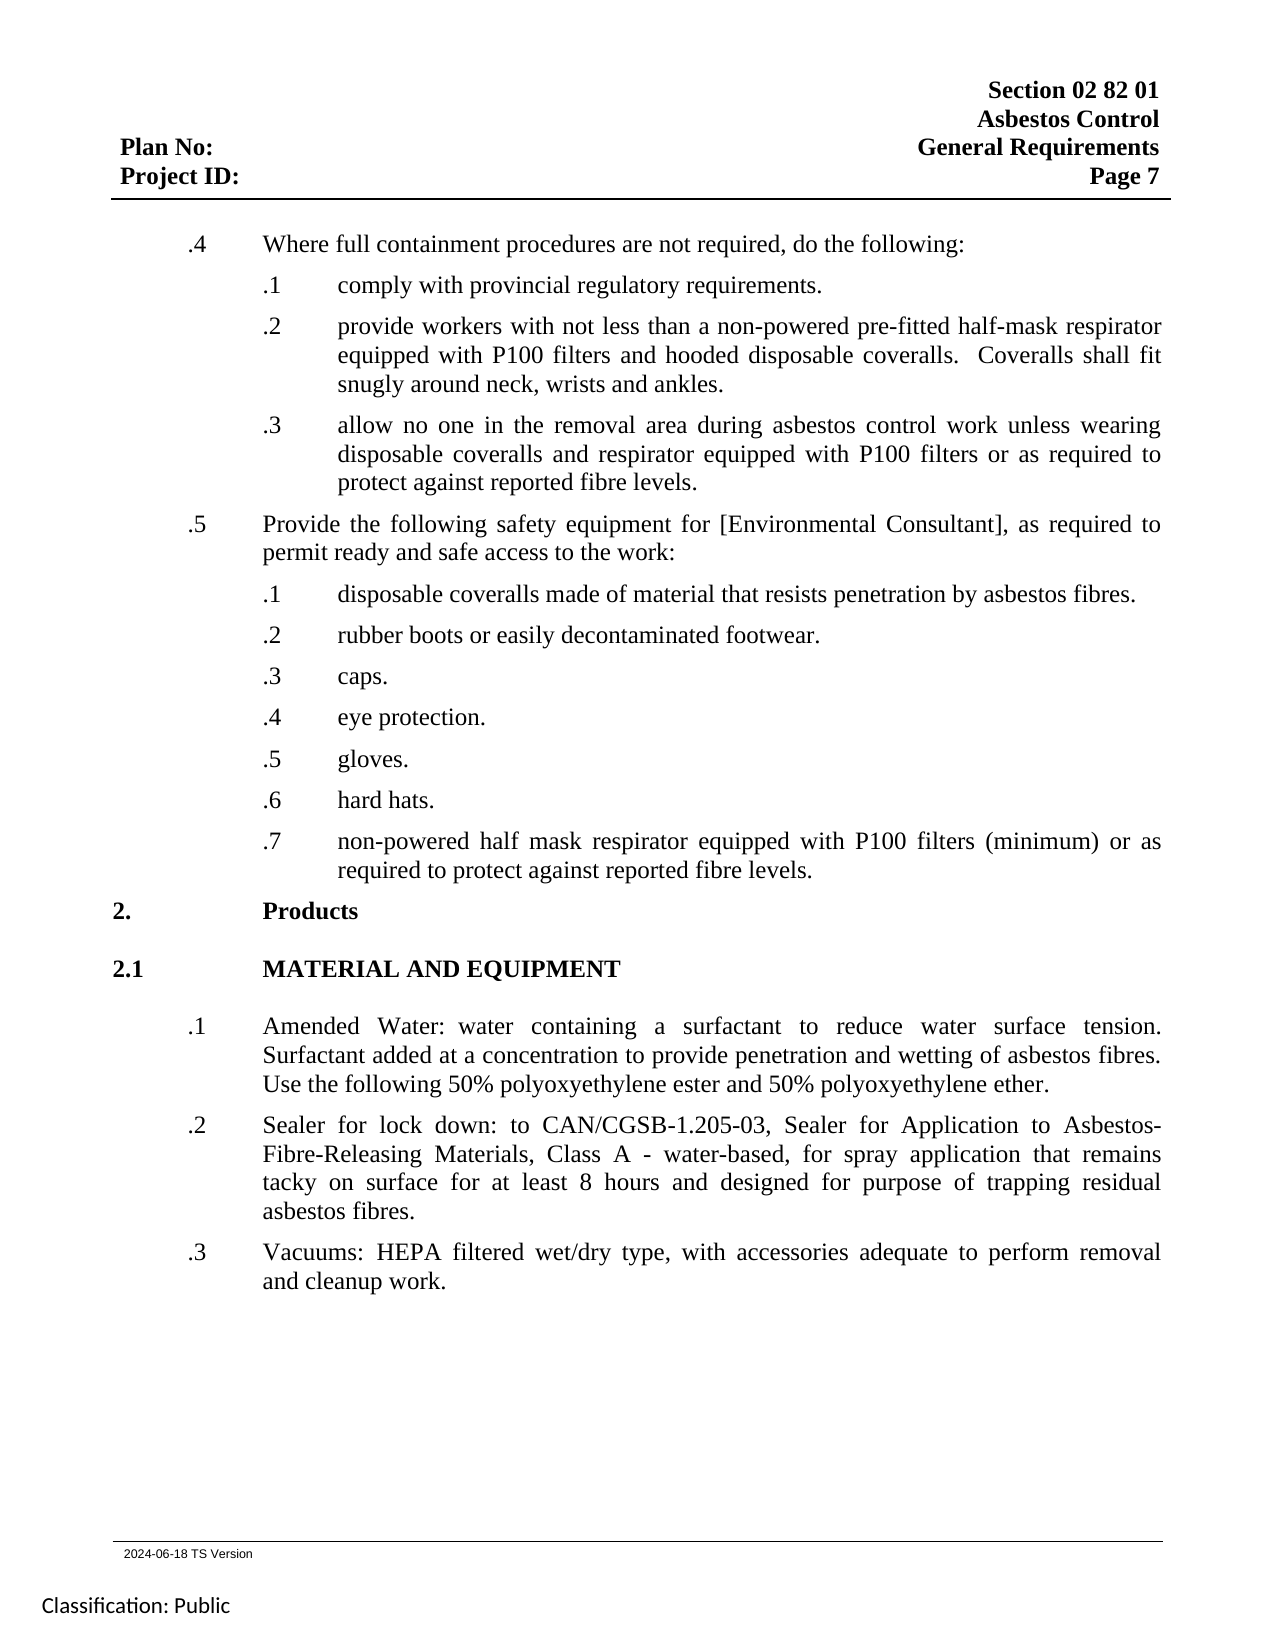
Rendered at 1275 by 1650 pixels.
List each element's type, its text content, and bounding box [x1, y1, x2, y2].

text .3 caps. [262, 661, 1162, 690]
text 2. Products [112, 896, 1162, 925]
text .3 Vacuums: HEPA filtered wet/dry type, with accessories adequate to perform removal and cleanup work. [187, 1237, 1162, 1295]
text .7 non-powered half mask respirator equipped with P100 filters (minimum) or as required to protect against reported fibre levels. [262, 826, 1162, 884]
subtitle 2.1 MATERIAL AND EQUIPMENT [112, 954, 1162, 982]
text .2 Sealer for lock down: to CAN/CGSB-1.205-03, Sealer for Application to Asbestos-Fibre-Releasing Materials, Class A - water-based, for spray application that remains tacky on surface for at least 8 hours and designed for purpose of trapping residual asbestos fibres. [187, 1110, 1162, 1225]
text .1 comply with provincial regulatory requirements. [262, 270, 1162, 299]
text .4 Where full containment procedures are not required, do the following: [187, 229, 1162, 257]
text .3 allow no one in the removal area during asbestos control work unless wearing disposable coveralls and respirator equipped with P100 filters or as required to protect against reported fibre levels. [262, 410, 1162, 496]
text .5 gloves. [262, 744, 1162, 772]
text .1 Amended Water: water containing a surfactant to reduce water surface tension. Surfactant added at a concentration to provide penetration and wetting of asbestos fibres. Use the following 50% polyoxyethylene ester and 50% polyoxyethylene ether. [187, 1011, 1162, 1097]
text .4 eye protection. [262, 702, 1162, 731]
text .2 rubber boots or easily decontaminated footwear. [262, 620, 1162, 649]
text .5 Provide the following safety equipment for [Environmental Consultant], as required to permit ready and safe access to the work: [187, 509, 1162, 566]
text .2 provide workers with not less than a non-powered pre-fitted half-mask respirator equipped with P100 filters and hooded disposable coveralls. Coveralls shall fit snugly around neck, wrists and ankles. [262, 311, 1162, 397]
text .6 hard hats. [262, 785, 1162, 814]
text .1 disposable coveralls made of material that resists penetration by asbestos fibres. [262, 579, 1162, 607]
